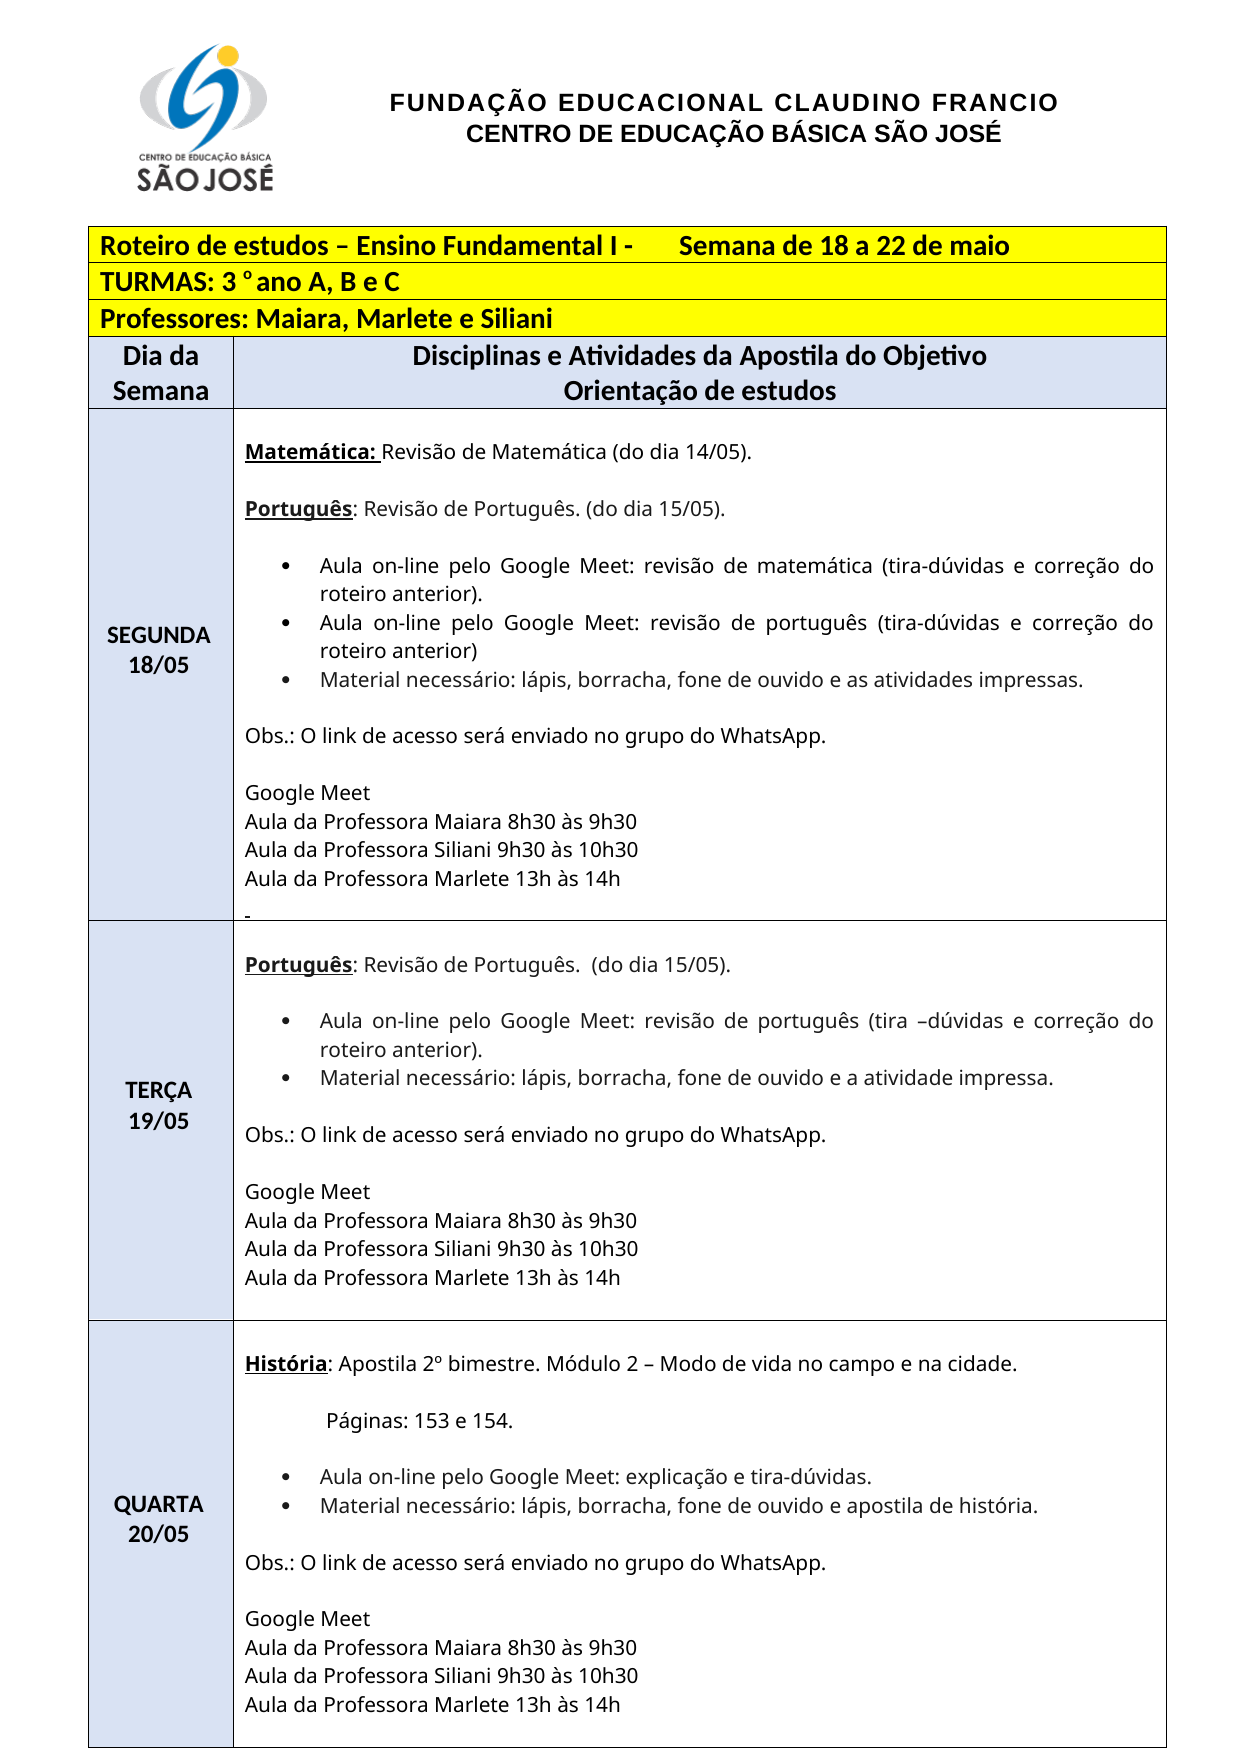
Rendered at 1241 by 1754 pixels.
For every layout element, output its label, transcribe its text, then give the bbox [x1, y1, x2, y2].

table_cell Dia da Semana [89, 337, 233, 408]
table_cell TURMAS: 3 o ano A, B e C [89, 263, 1166, 299]
table_cell Português: Revisão de Português. (do dia 15/05). Aula on-line pelo Google Meet: revisão de português (tira –dúvidas e correção do roteiro anterior). Material necessário: lápis, borracha, fone de ouvido e a atividade impressa. Obs.: O link de acesso será enviado no grupo do WhatsApp. Google Meet Aula da Professora Maiara 8h30 às 9h30 Aula da Professora Siliani 9h30 às 10h30 Aula da Professora Marlete 13h às 14h [234, 921, 1166, 1319]
picture [137, 43, 274, 192]
table_cell Disciplinas e Atividades da Apostila do Objetivo Orientação de estudos [234, 337, 1166, 408]
table_cell SEGUNDA 18/05 [89, 409, 233, 920]
table_cell História: Apostila 2º bimestre. Módulo 2 – Modo de vida no campo e na cidade. Páginas: 153 e 154. Aula on-line pelo Google Meet: explicação e tira-dúvidas. Material necessário: lápis, borracha, fone de ouvido e apostila de história. Obs.: O link de acesso será enviado no grupo do WhatsApp. Google Meet Aula da Professora Maiara 8h30 às 9h30 Aula da Professora Siliani 9h30 às 10h30 Aula da Professora Marlete 13h às 14h [234, 1321, 1166, 1747]
table_cell Matemática: Revisão de Matemática (do dia 14/05). Português: Revisão de Português. (do dia 15/05). Aula on-line pelo Google Meet: revisão de matemática (tira-dúvidas e correção do roteiro anterior). Aula on-line pelo Google Meet: revisão de português (tira-dúvidas e correção do roteiro anterior) Material necessário: lápis, borracha, fone de ouvido e as atividades impressas. Obs.: O link de acesso será enviado no grupo do WhatsApp. Google Meet Aula da Professora Maiara 8h30 às 9h30 Aula da Professora Siliani 9h30 às 10h30 Aula da Professora Marlete 13h às 14h [234, 409, 1166, 920]
table_cell QUARTA 20/05 [89, 1321, 233, 1747]
table_header Roteiro de estudos – Ensino Fundamental I - Semana de 18 a 22 de maio [89, 227, 1166, 262]
table_cell TERÇA 19/05 [89, 921, 233, 1319]
table_cell Professores: Maiara, Marlete e Siliani [89, 300, 1166, 336]
